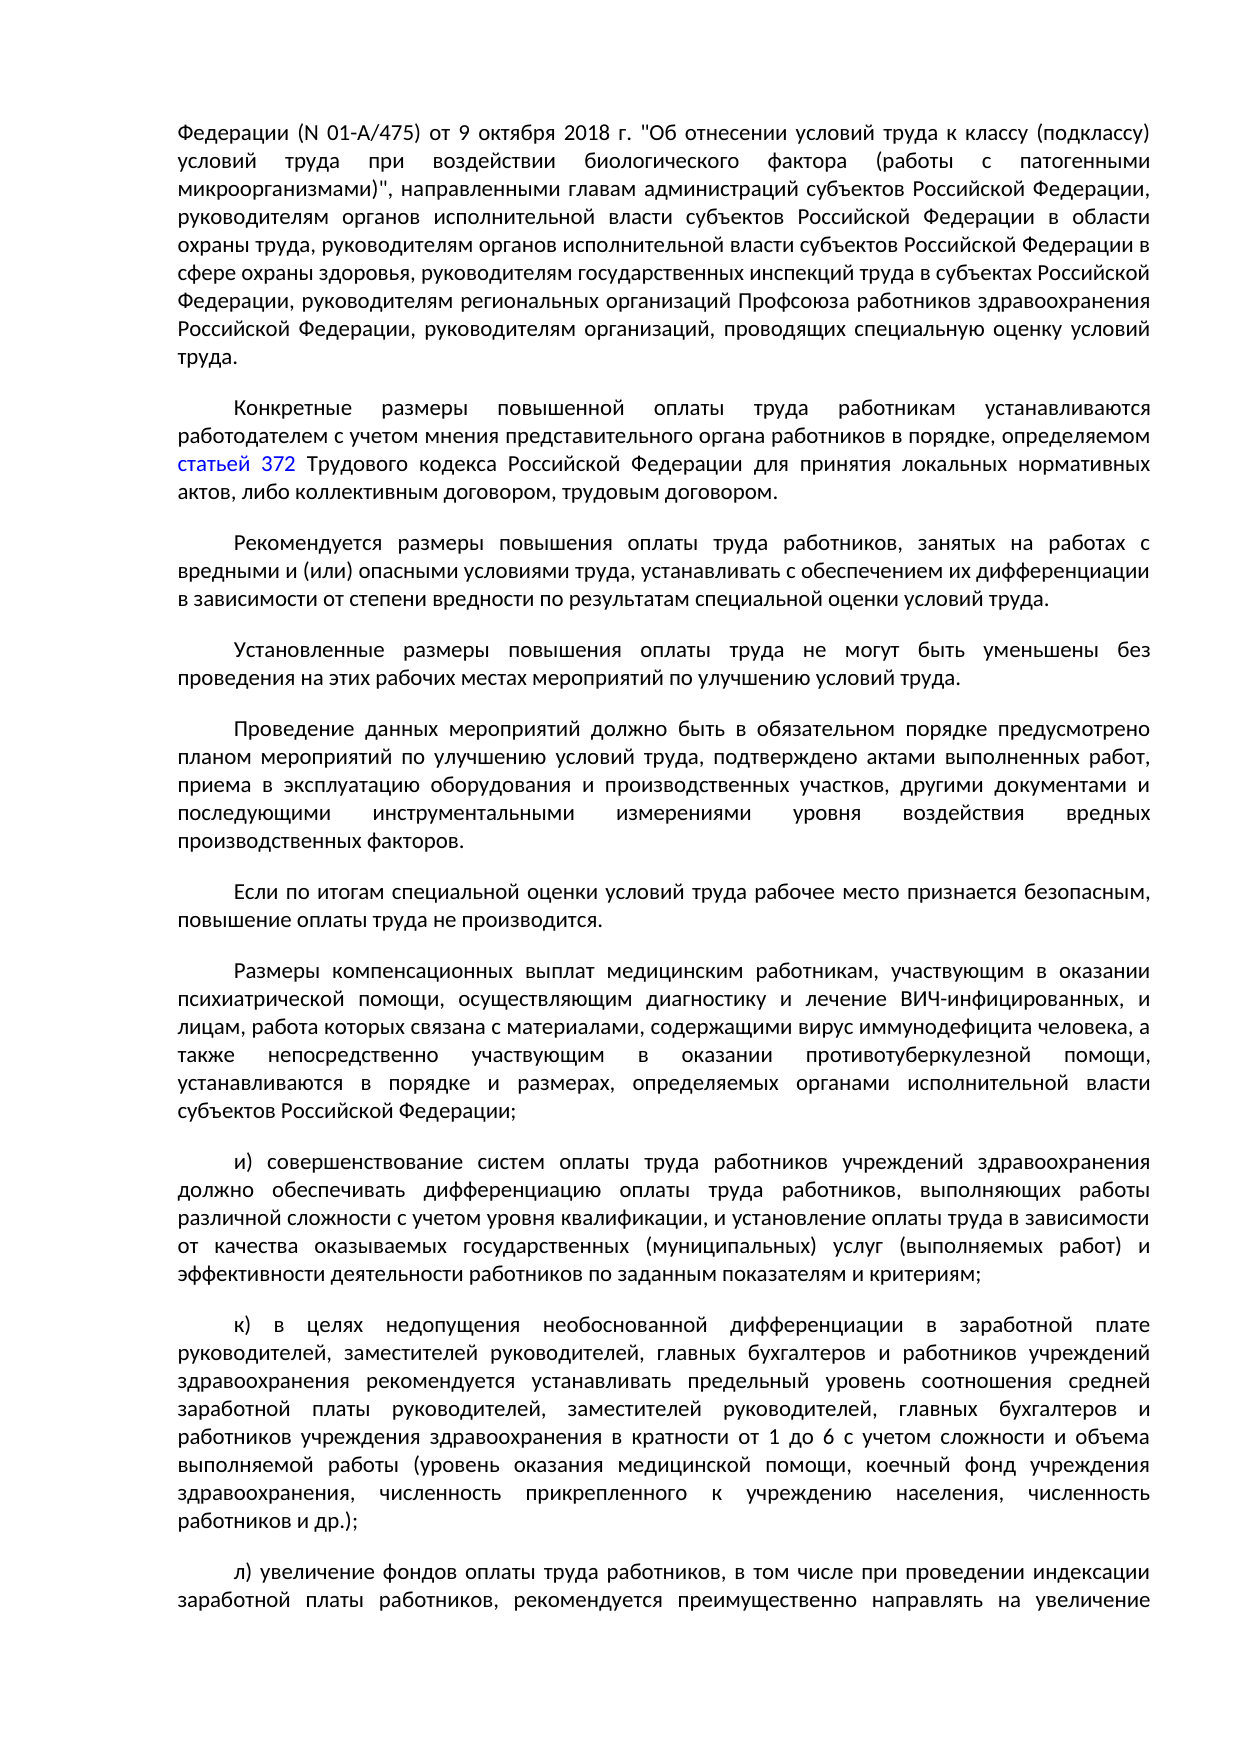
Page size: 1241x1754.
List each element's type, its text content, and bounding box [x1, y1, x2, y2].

text Если по итогам специальной оценки условий труда рабочее место признается безопасным, повышение оплаты труда не производится. [177, 877, 1152, 933]
text к) в целях недопущения необоснованной дифференциации в заработной плате руководителей, заместителей руководителей, главных бухгалтеров и работников учреждений здравоохранения рекомендуется устанавливать предельный уровень соотношения средней заработной платы руководителей, заместителей руководителей, главных бухгалтеров и работников учреждения здравоохранения в кратности от 1 до 6 с учетом сложности и объема выполняемой работы (уровень оказания медицинской помощи, коечный фонд учреждения здравоохранения, численность прикрепленного к учреждению населения, численность работников и др.); [177, 1310, 1152, 1534]
text Конкретные размеры повышенной оплаты труда работникам устанавливаются работодателем с учетом мнения представительного органа работников в порядке, определяемом статьей 372 Трудового кодекса Российской Федерации для принятия локальных нормативных актов, либо коллективным договором, трудовым договором. [177, 393, 1152, 505]
text Проведение данных мероприятий должно быть в обязательном порядке предусмотрено планом мероприятий по улучшению условий труда, подтверждено актами выполненных работ, приема в эксплуатацию оборудования и производственных участков, другими документами и последующими инструментальными измерениями уровня воздействия вредных производственных факторов. [177, 714, 1152, 854]
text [177, 118, 1152, 370]
text Установленные размеры повышения оплаты труда не могут быть уменьшены без проведения на этих рабочих местах мероприятий по улучшению условий труда. [177, 635, 1152, 691]
text Рекомендуется размеры повышения оплаты труда работников, занятых на работах с вредными и (или) опасными условиями труда, устанавливать с обеспечением их дифференциации в зависимости от степени вредности по результатам специальной оценки условий труда. [177, 528, 1152, 612]
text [177, 1557, 1152, 1613]
text Размеры компенсационных выплат медицинским работникам, участвующим в оказании психиатрической помощи, осуществляющим диагностику и лечение ВИЧ-инфицированных, и лицам, работа которых связана с материалами, содержащими вирус иммунодефицита человека, а также непосредственно участвующим в оказании противотуберкулезной помощи, устанавливаются в порядке и размерах, определяемых органами исполнительной власти субъектов Российской Федерации; [177, 956, 1152, 1124]
text и) совершенствование систем оплаты труда работников учреждений здравоохранения должно обеспечивать дифференциацию оплаты труда работников, выполняющих работы различной сложности с учетом уровня квалификации, и установление оплаты труда в зависимости от качества оказываемых государственных (муниципальных) услуг (выполняемых работ) и эффективности деятельности работников по заданным показателям и критериям; [177, 1147, 1152, 1287]
